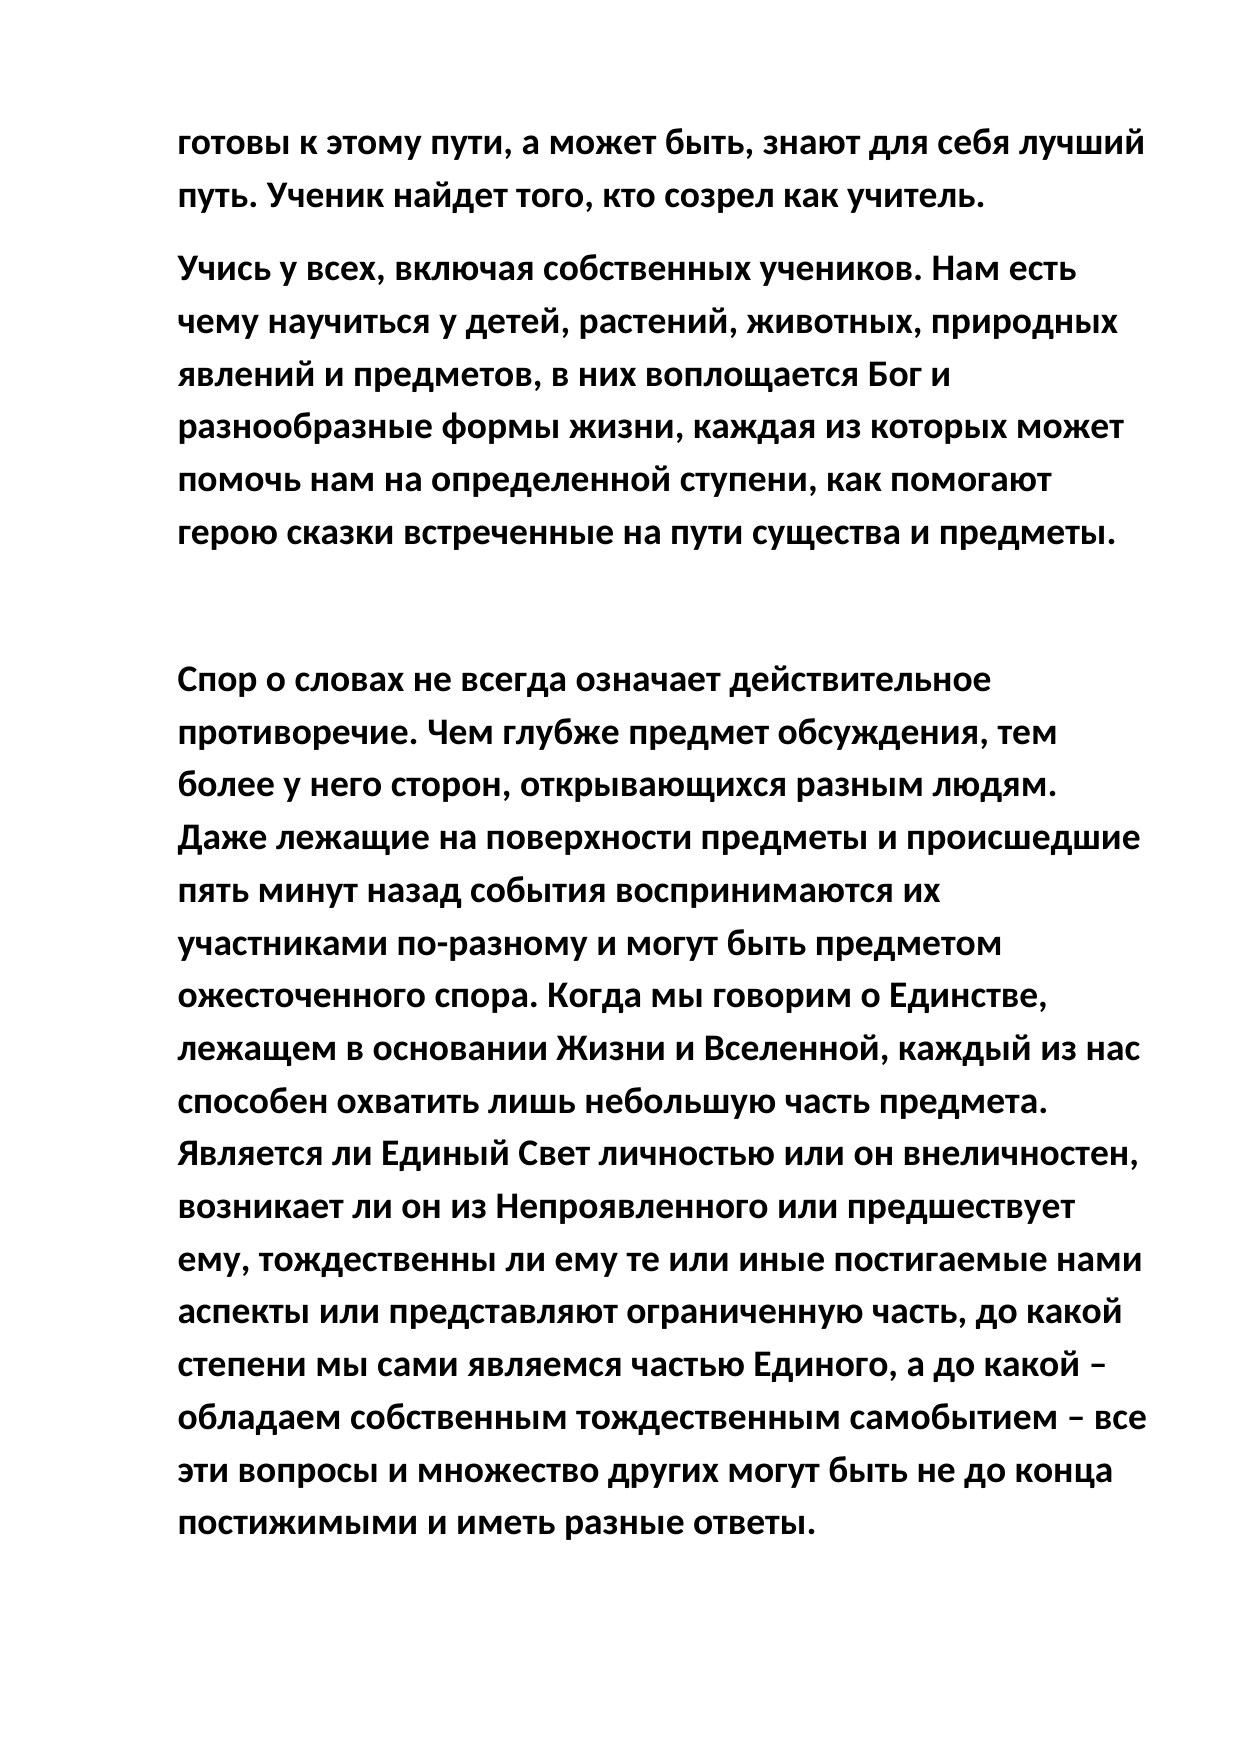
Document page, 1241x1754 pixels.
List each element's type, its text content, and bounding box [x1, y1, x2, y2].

text Спор о словах не всегда означает действительное противоречие. Чем глубже предмет обсуждения, тем более у него сторон, открывающихся разным людям. Даже лежащие на поверхности предметы и происшедшие пять минут назад события воспринимаются их участниками по-разному и могут быть предметом ожесточенного спора. Когда мы говорим о Единстве, лежащем в основании Жизни и Вселенной, каждый из нас способен охватить лишь небольшую часть предмета. Является ли Единый Свет личностью или он внеличностен, возникает ли он из Непроявленного или предшествует ему, тождественны ли ему те или иные постигаемые нами аспекты или представляют ограниченную часть, до какой степени мы сами являемся частью Единого, а до какой – обладаем собственным тождественным самобытием – все эти вопросы и множество других могут быть не до конца постижимыми и иметь разные ответы. [177, 655, 1152, 1544]
text Учись у всех, включая собственных учеников. Нам есть чему научиться у детей, растений, животных, природных явлений и предметов, в них воплощается Бог и разнообразные формы жизни, каждая из которых может помочь нам на определенной ступени, как помогают герою сказки встреченные на пути существа и предметы. [177, 244, 1152, 554]
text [177, 118, 1152, 217]
